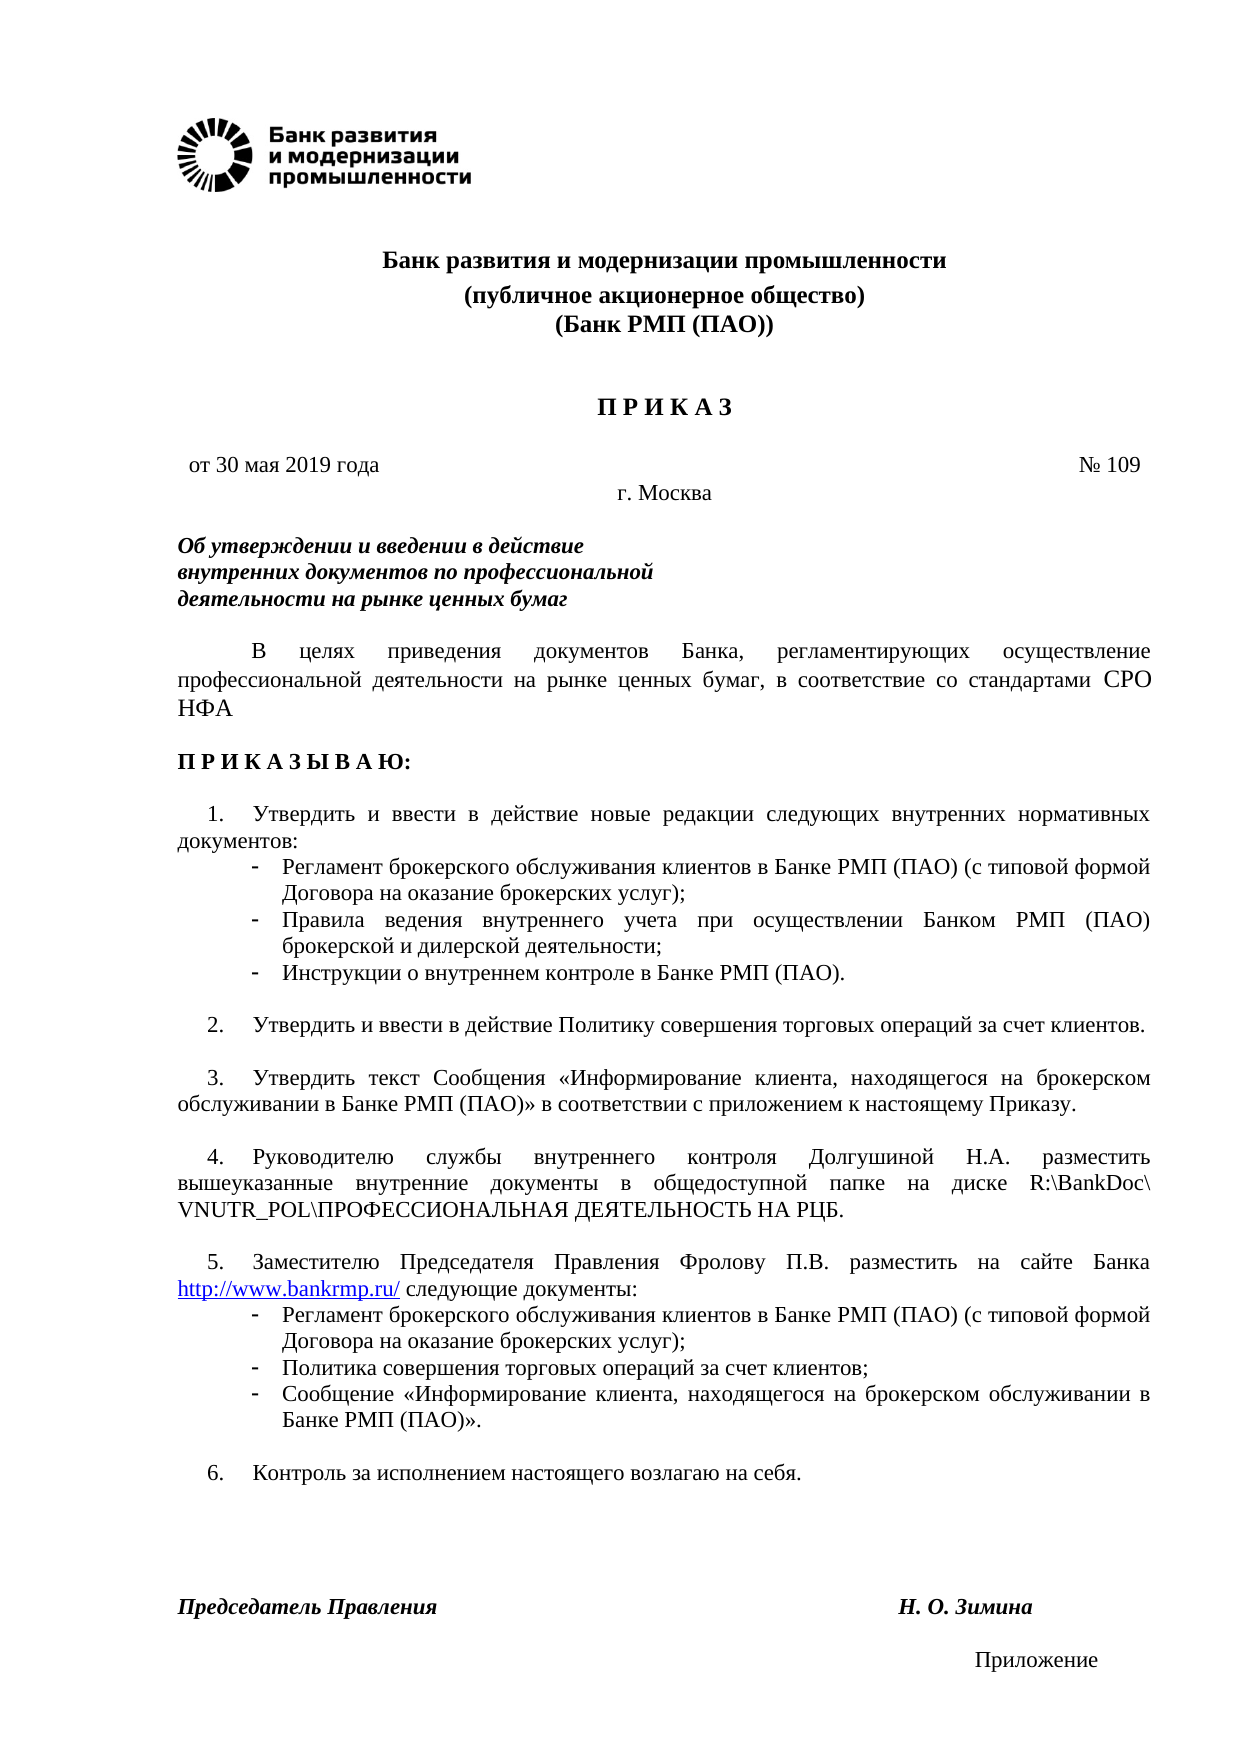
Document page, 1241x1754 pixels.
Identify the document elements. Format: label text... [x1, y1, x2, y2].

text Приложение [974, 1646, 1152, 1672]
list Политика совершения торговых операций за счет клиентов; [251, 1354, 1152, 1380]
table_header г. Москва [498, 451, 831, 506]
table_header № 109 [831, 451, 1152, 506]
text В целях приведения документов Банка, регламентирующих осуществление профессиональной деятельности на рынке ценных бумаг, в соответствие со стандартами СРО НФА [177, 637, 1152, 721]
list Утвердить текст Сообщения «Информирование клиента, находящегося на брокерском обслуживании в Банке РМП (ПАО)» в соответствии с приложением к настоящему Приказу. [177, 1064, 1152, 1117]
table_header от 30 мая 2019 года [177, 451, 498, 506]
list Утвердить и ввести в действие Политику совершения торговых операций за счет клиентов. [177, 1011, 1152, 1038]
list Правила ведения внутреннего учета при осуществлении Банком РМП (ПАО) брокерской и дилерской деятельности; [251, 906, 1152, 958]
list Сообщение «Информирование клиента, находящегося на брокерском обслуживании в Банке РМП (ПАО)». [251, 1380, 1152, 1433]
text Об утверждении и введении в действие [177, 532, 1152, 558]
list Регламент брокерского обслуживания клиентов в Банке РМП (ПАО) (с типовой формой Договора на оказание брокерских услуг); [251, 1301, 1152, 1354]
subtitle Банк развития и модернизации промышленности [177, 245, 1152, 274]
list Контроль за исполнением настоящего возлагаю на себя. [177, 1459, 1152, 1486]
picture [177, 118, 471, 192]
text П Р И К А З Ы В А Ю: [177, 748, 1152, 774]
list Заместителю Председателя Правления Фролову П.В. разместить на сайте Банка http://www.bankrmp.ru/ следующие документы: [177, 1248, 1152, 1301]
text (Банк РМП (ПАО)) [177, 309, 1152, 338]
list Регламент брокерского обслуживания клиентов в Банке РМП (ПАО) (с типовой формой Договора на оказание брокерских услуг); [251, 853, 1152, 906]
list Утвердить и ввести в действие новые редакции следующих внутренних нормативных документов: [177, 800, 1152, 853]
text (публичное акционерное общество) [177, 280, 1152, 309]
text внутренних документов по профессиональной [177, 558, 1152, 585]
subtitle П Р И К А З [177, 392, 1152, 420]
text деятельности на рынке ценных бумаг [177, 585, 1152, 611]
list Руководителю службы внутреннего контроля Долгушиной Н.А. разместить вышеуказанные внутренние документы в общедоступной папке на диске R:\BankDoc\VNUTR_POL\ПРОФЕССИОНАЛЬНАЯ ДЕЯТЕЛЬНОСТЬ НА РЦБ. [177, 1143, 1152, 1222]
list Инструкции о внутреннем контроле в Банке РМП (ПАО). [251, 958, 1152, 985]
text Председатель Правления Н. О. Зимина [177, 1593, 1152, 1620]
